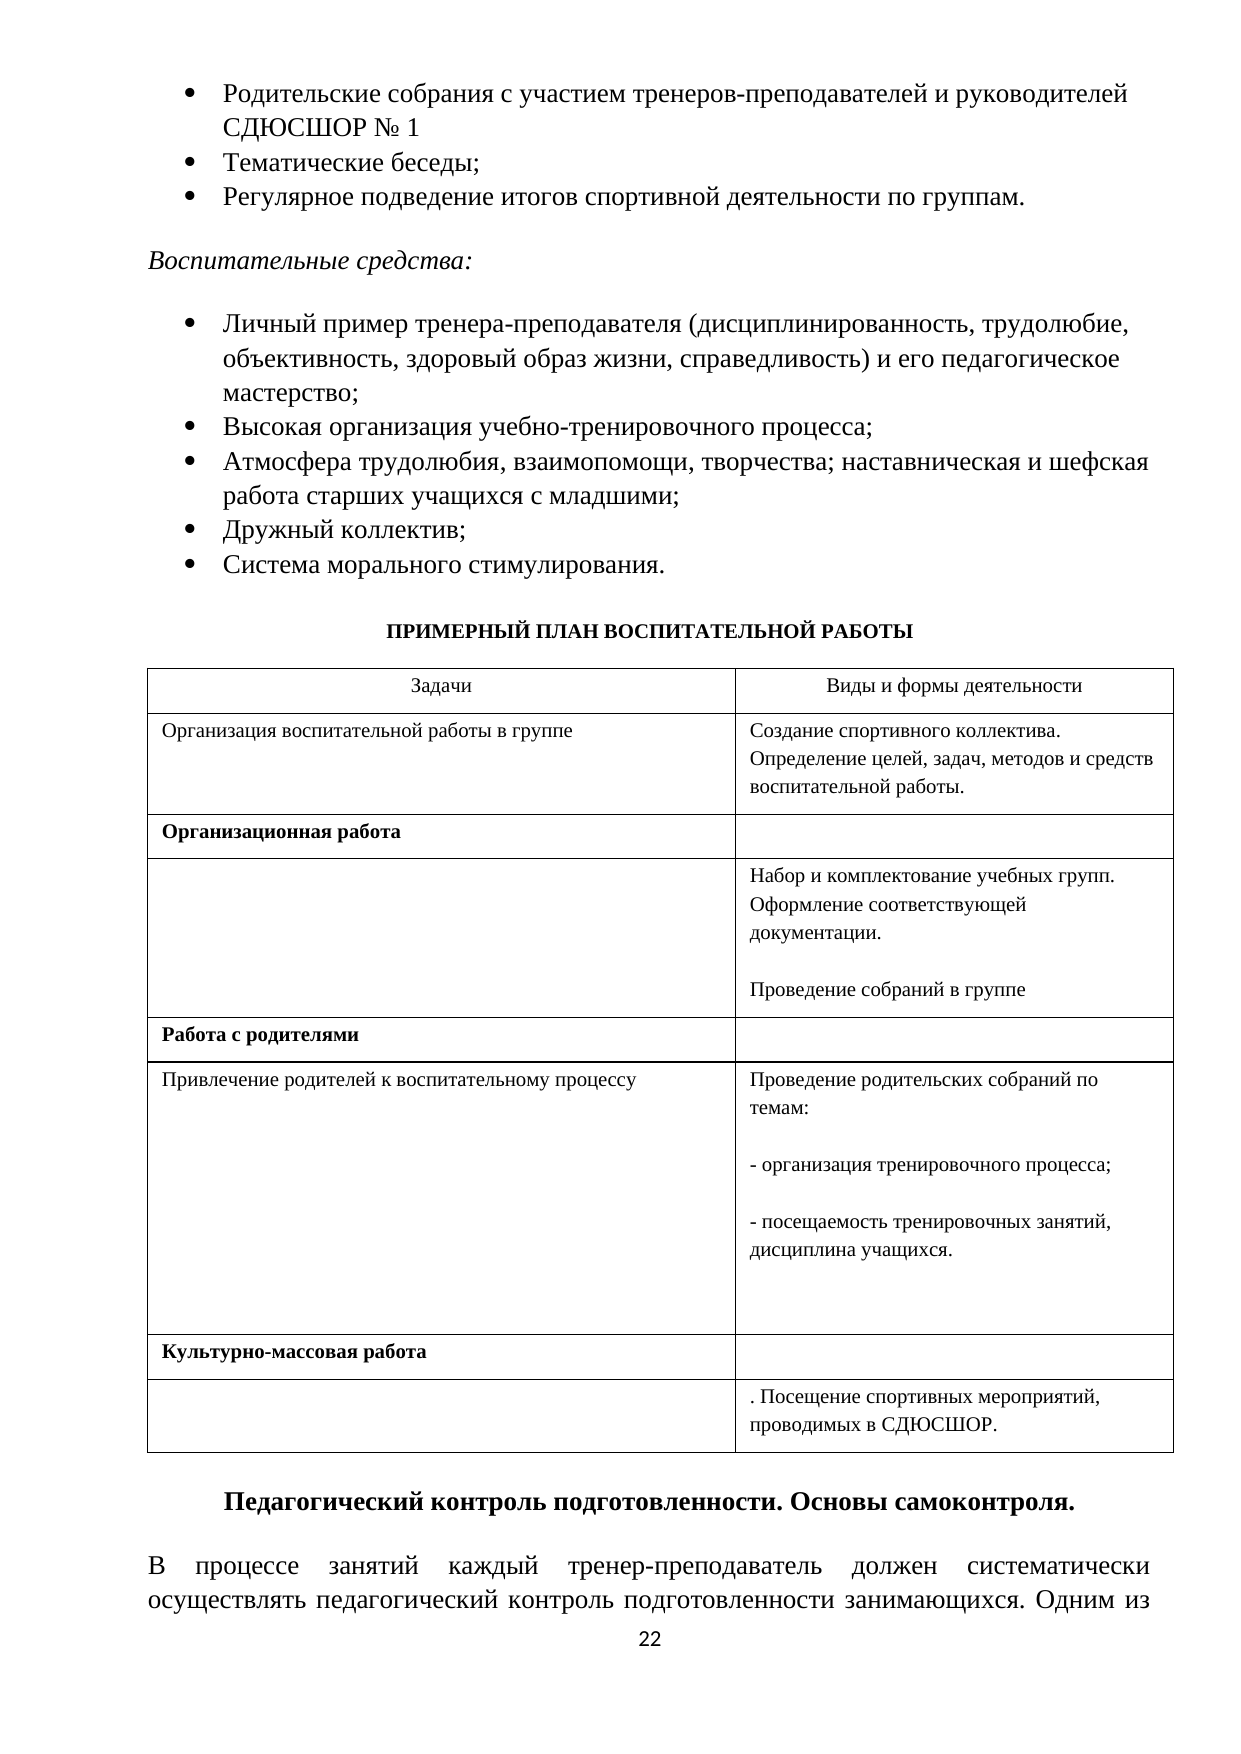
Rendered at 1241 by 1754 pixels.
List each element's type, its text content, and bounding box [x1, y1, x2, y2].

table_cell Организация воспитательной работы в группе [148, 714, 735, 813]
table_cell Культурно-массовая работа [148, 1335, 735, 1379]
table_header Виды и формы деятельности [736, 669, 1173, 712]
list Атмосфера трудолюбия, взаимопомощи, творчества; наставническая и шефская работа старших учащихся с младшими; [185, 442, 1152, 510]
list Личный пример тренера-преподавателя (дисциплинированность, трудолюбие, объективность, здоровый образ жизни, справедливость) и его педагогическое мастерство; [185, 304, 1152, 407]
table_cell [736, 815, 1173, 858]
table_cell Набор и комплектование учебных групп. Оформление соответствующей документации. Проведение собраний в группе [736, 859, 1173, 1017]
table_cell Создание спортивного коллектива. Определение целей, задач, методов и средств воспитательной работы. [736, 714, 1173, 813]
text Воспитательные средства: [148, 241, 1152, 275]
list Тематические беседы; [185, 143, 1152, 177]
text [148, 1546, 1152, 1614]
list Высокая организация учебно-тренировочного процесса; [185, 407, 1152, 442]
table_cell . Посещение спортивных мероприятий, проводимых в СДЮСШОР. [736, 1380, 1173, 1452]
list Система морального стимулирования. [185, 545, 1152, 579]
table_cell [736, 1335, 1173, 1379]
table_cell Работа с родителями [148, 1018, 735, 1061]
table_cell Привлечение родителей к воспитательному процессу [148, 1063, 735, 1334]
list Родительские собрания с участием тренеров-преподавателей и руководителей СДЮСШОР № 1 [185, 74, 1152, 143]
table_cell [148, 1380, 735, 1452]
table_cell Проведение родительских собраний по темам: - организация тренировочного процесса; - посещаемость тренировочных занятий, дисциплина учащихся. [736, 1063, 1173, 1334]
list Регулярное подведение итогов спортивной деятельности по группам. [185, 177, 1152, 211]
table_cell Организационная работа [148, 815, 735, 858]
text Педагогический контроль подготовленности. Основы самоконтроля. [148, 1482, 1152, 1517]
table_cell [148, 859, 735, 1017]
list Дружный коллектив; [185, 510, 1152, 545]
table_cell [736, 1018, 1173, 1061]
table_header Задачи [148, 669, 735, 712]
text ПРИМЕРНЫЙ ПЛАН ВОСПИТАТЕЛЬНОЙ РАБОТЫ [148, 608, 1152, 643]
